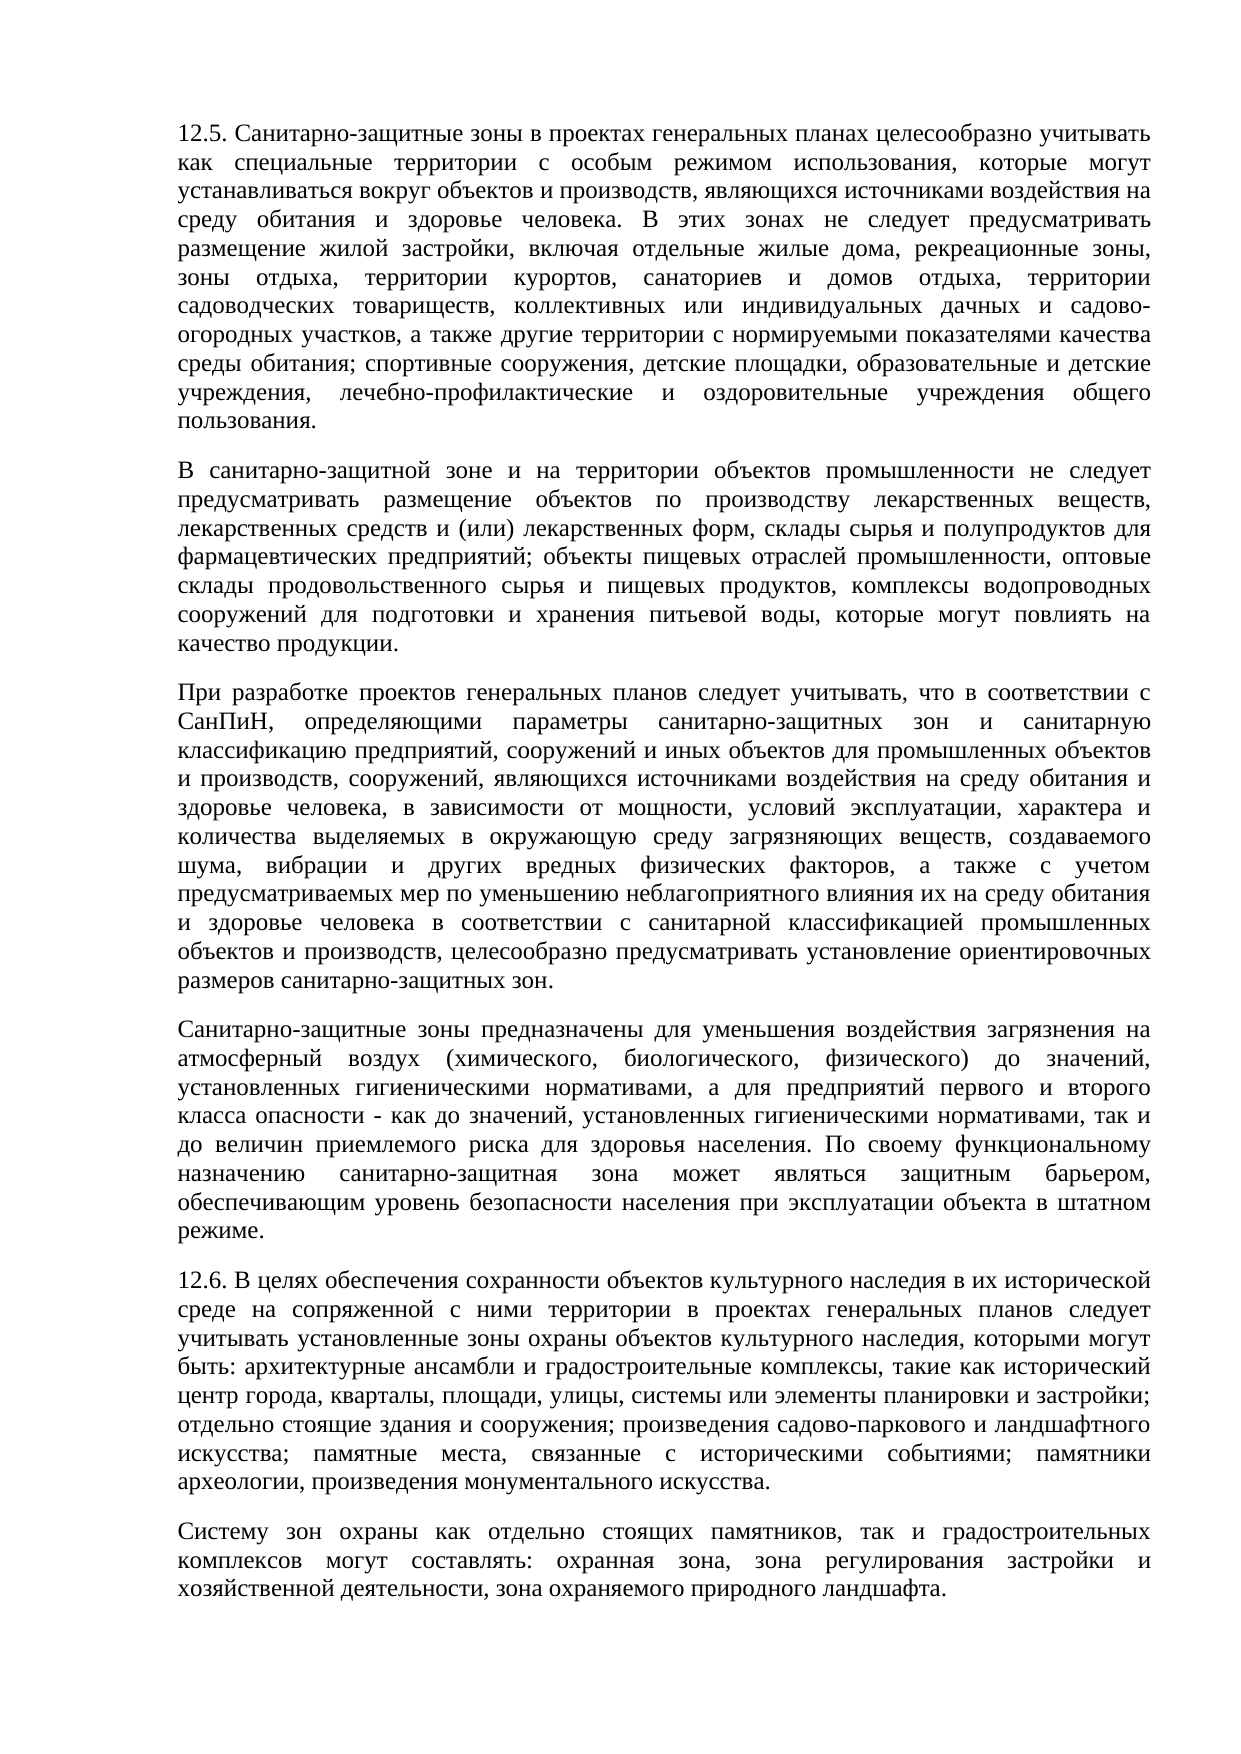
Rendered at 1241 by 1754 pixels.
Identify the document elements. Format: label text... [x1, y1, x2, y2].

text При разработке проектов генеральных планов следует учитывать, что в соответствии с СанПиН, определяющими параметры санитарно-защитных зон и санитарную классификацию предприятий, сооружений и иных объектов для промышленных объектов и производств, сооружений, являющихся источниками воздействия на среду обитания и здоровье человека, в зависимости от мощности, условий эксплуатации, характера и количества выделяемых в окружающую среду загрязняющих веществ, создаваемого шума, вибрации и других вредных физических факторов, а также с учетом предусматриваемых мер по уменьшению неблагоприятного влияния их на среду обитания и здоровье человека в соответствии с санитарной классификацией промышленных объектов и производств, целесообразно предусматривать установление ориентировочных размеров санитарно-защитных зон. [177, 677, 1152, 993]
text 12.6. В целях обеспечения сохранности объектов культурного наследия в их исторической среде на сопряженной с ними территории в проектах генеральных планов следует учитывать установленные зоны охраны объектов культурного наследия, которыми могут быть: архитектурные ансамбли и градостроительные комплексы, такие как исторический центр города, кварталы, площади, улицы, системы или элементы планировки и застройки; отдельно стоящие здания и сооружения; произведения садово-паркового и ландшафтного искусства; памятные места, связанные с историческими событиями; памятники археологии, произведения монументального искусства. [177, 1265, 1152, 1495]
text 12.5. Санитарно-защитные зоны в проектах генеральных планах целесообразно учитывать как специальные территории с особым режимом использования, которые могут устанавливаться вокруг объектов и производств, являющихся источниками воздействия на среду обитания и здоровье человека. В этих зонах не следует предусматривать размещение жилой застройки, включая отдельные жилые дома, рекреационные зоны, зоны отдыха, территории курортов, санаториев и домов отдыха, территории садоводческих товариществ, коллективных или индивидуальных дачных и садово-огородных участков, а также другие территории с нормируемыми показателями качества среды обитания; спортивные сооружения, детские площадки, образовательные и детские учреждения, лечебно-профилактические и оздоровительные учреждения общего пользования. [177, 118, 1152, 434]
text Систему зон охраны как отдельно стоящих памятников, так и градостроительных комплексов могут составлять: охранная зона, зона регулирования застройки и хозяйственной деятельности, зона охраняемого природного ландшафта. [177, 1516, 1152, 1602]
text В санитарно-защитной зоне и на территории объектов промышленности не следует предусматривать размещение объектов по производству лекарственных веществ, лекарственных средств и (или) лекарственных форм, склады сырья и полупродуктов для фармацевтических предприятий; объекты пищевых отраслей промышленности, оптовые склады продовольственного сырья и пищевых продуктов, комплексы водопроводных сооружений для подготовки и хранения питьевой воды, которые могут повлиять на качество продукции. [177, 455, 1152, 656]
text Санитарно-защитные зоны предназначены для уменьшения воздействия загрязнения на атмосферный воздух (химического, биологического, физического) до значений, установленных гигиеническими нормативами, а для предприятий первого и второго класса опасности - как до значений, установленных гигиеническими нормативами, так и до величин приемлемого риска для здоровья населения. По своему функциональному назначению санитарно-защитная зона может являться защитным барьером, обеспечивающим уровень безопасности населения при эксплуатации объекта в штатном режиме. [177, 1014, 1152, 1244]
